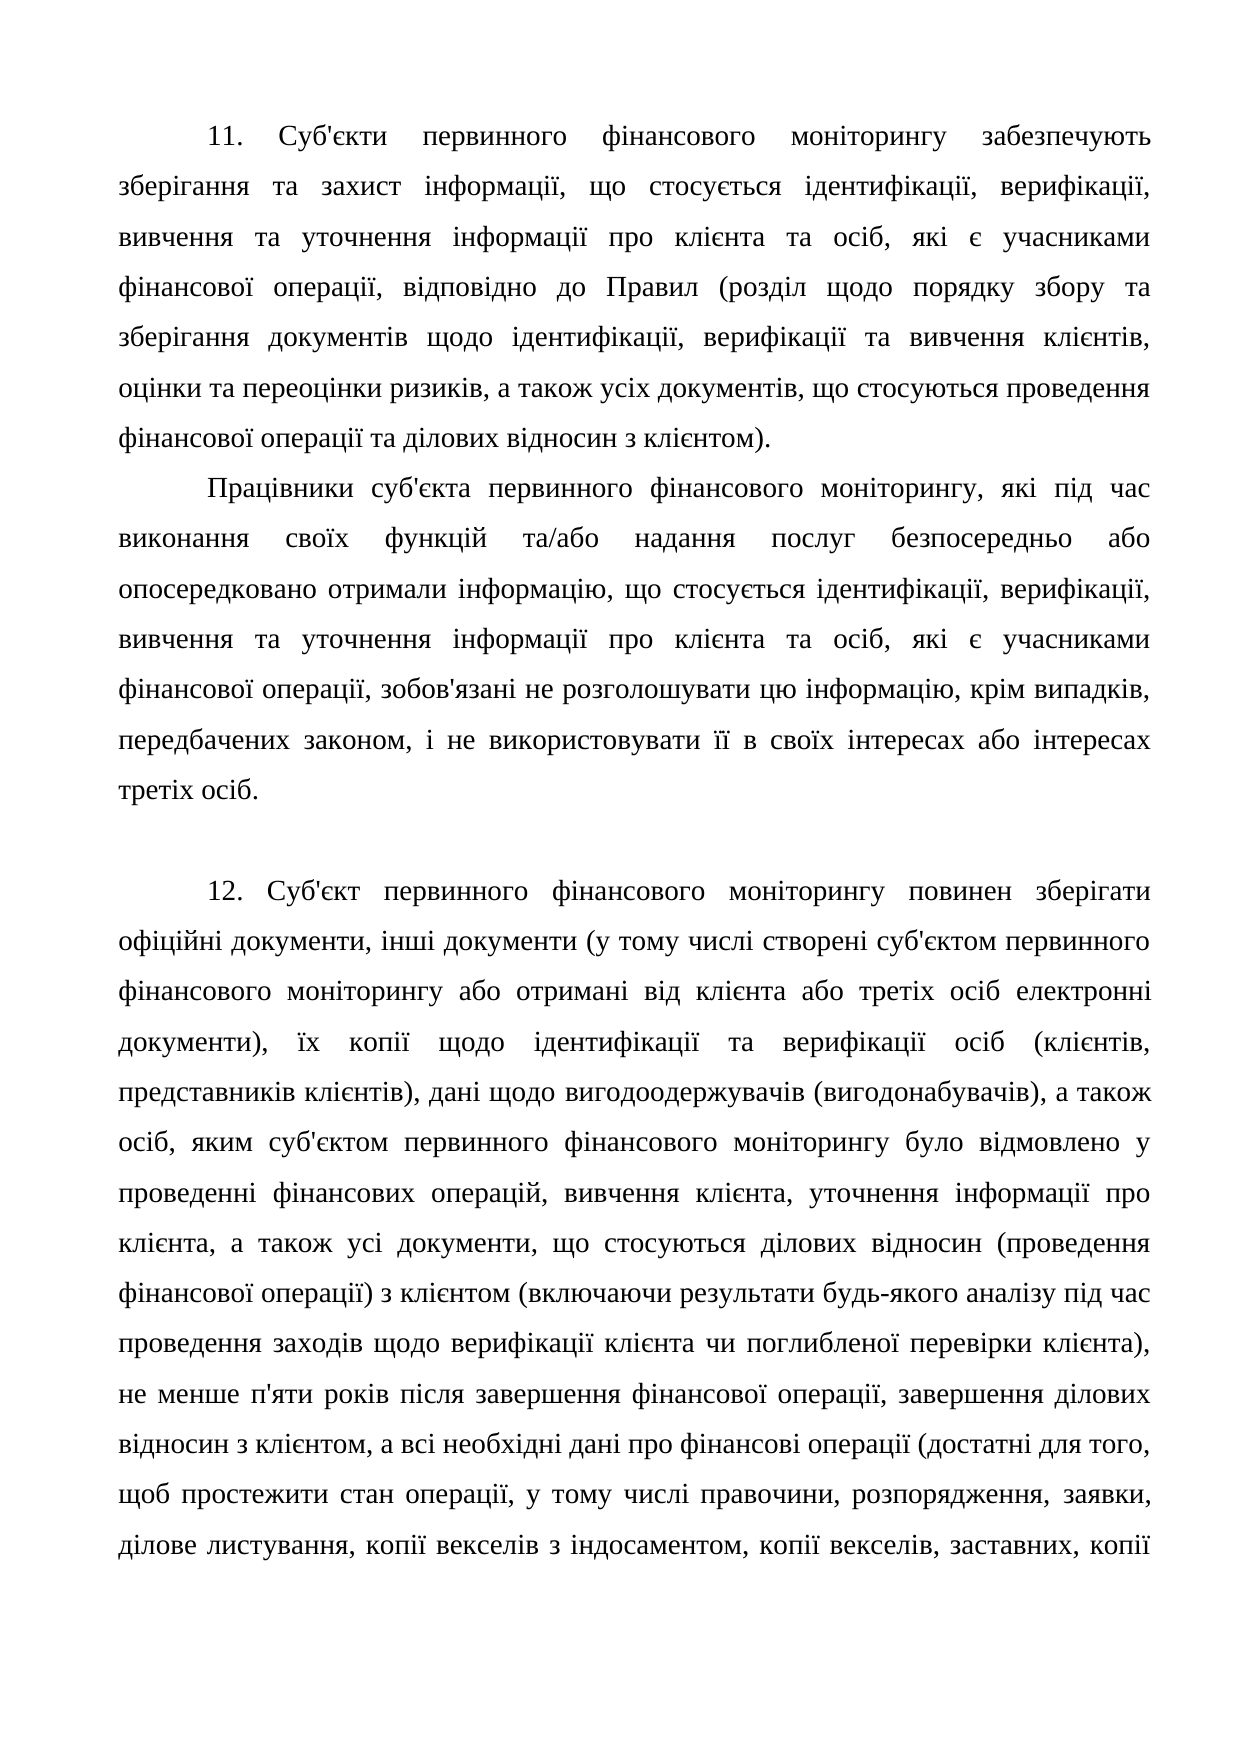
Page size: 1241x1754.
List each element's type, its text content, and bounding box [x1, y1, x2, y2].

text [118, 873, 1152, 1560]
text 11. Суб'єкти первинного фінансового моніторингу забезпечують зберігання та захист інформації, що стосується ідентифікації, верифікації, вивчення та уточнення інформації про клієнта та осіб, які є учасниками фінансової операції, відповідно до Правил (розділ щодо порядку збору та зберігання документів щодо ідентифікації, верифікації та вивчення клієнтів, оцінки та переоцінки ризиків, а також усіх документів, що стосуються проведення фінансової операції та ділових відносин з клієнтом). [118, 118, 1152, 453]
text Працівники суб'єкта первинного фінансового моніторингу, які під час виконання своїх функцій та/або надання послуг безпосередньо або опосередковано отримали інформацію, що стосується ідентифікації, верифікації, вивчення та уточнення інформації про клієнта та осіб, які є учасниками фінансової операції, зобов'язані не розголошувати цю інформацію, крім випадків, передбачених законом, і не використовувати її в своїх інтересах або інтересах третіх осіб. [118, 470, 1152, 806]
